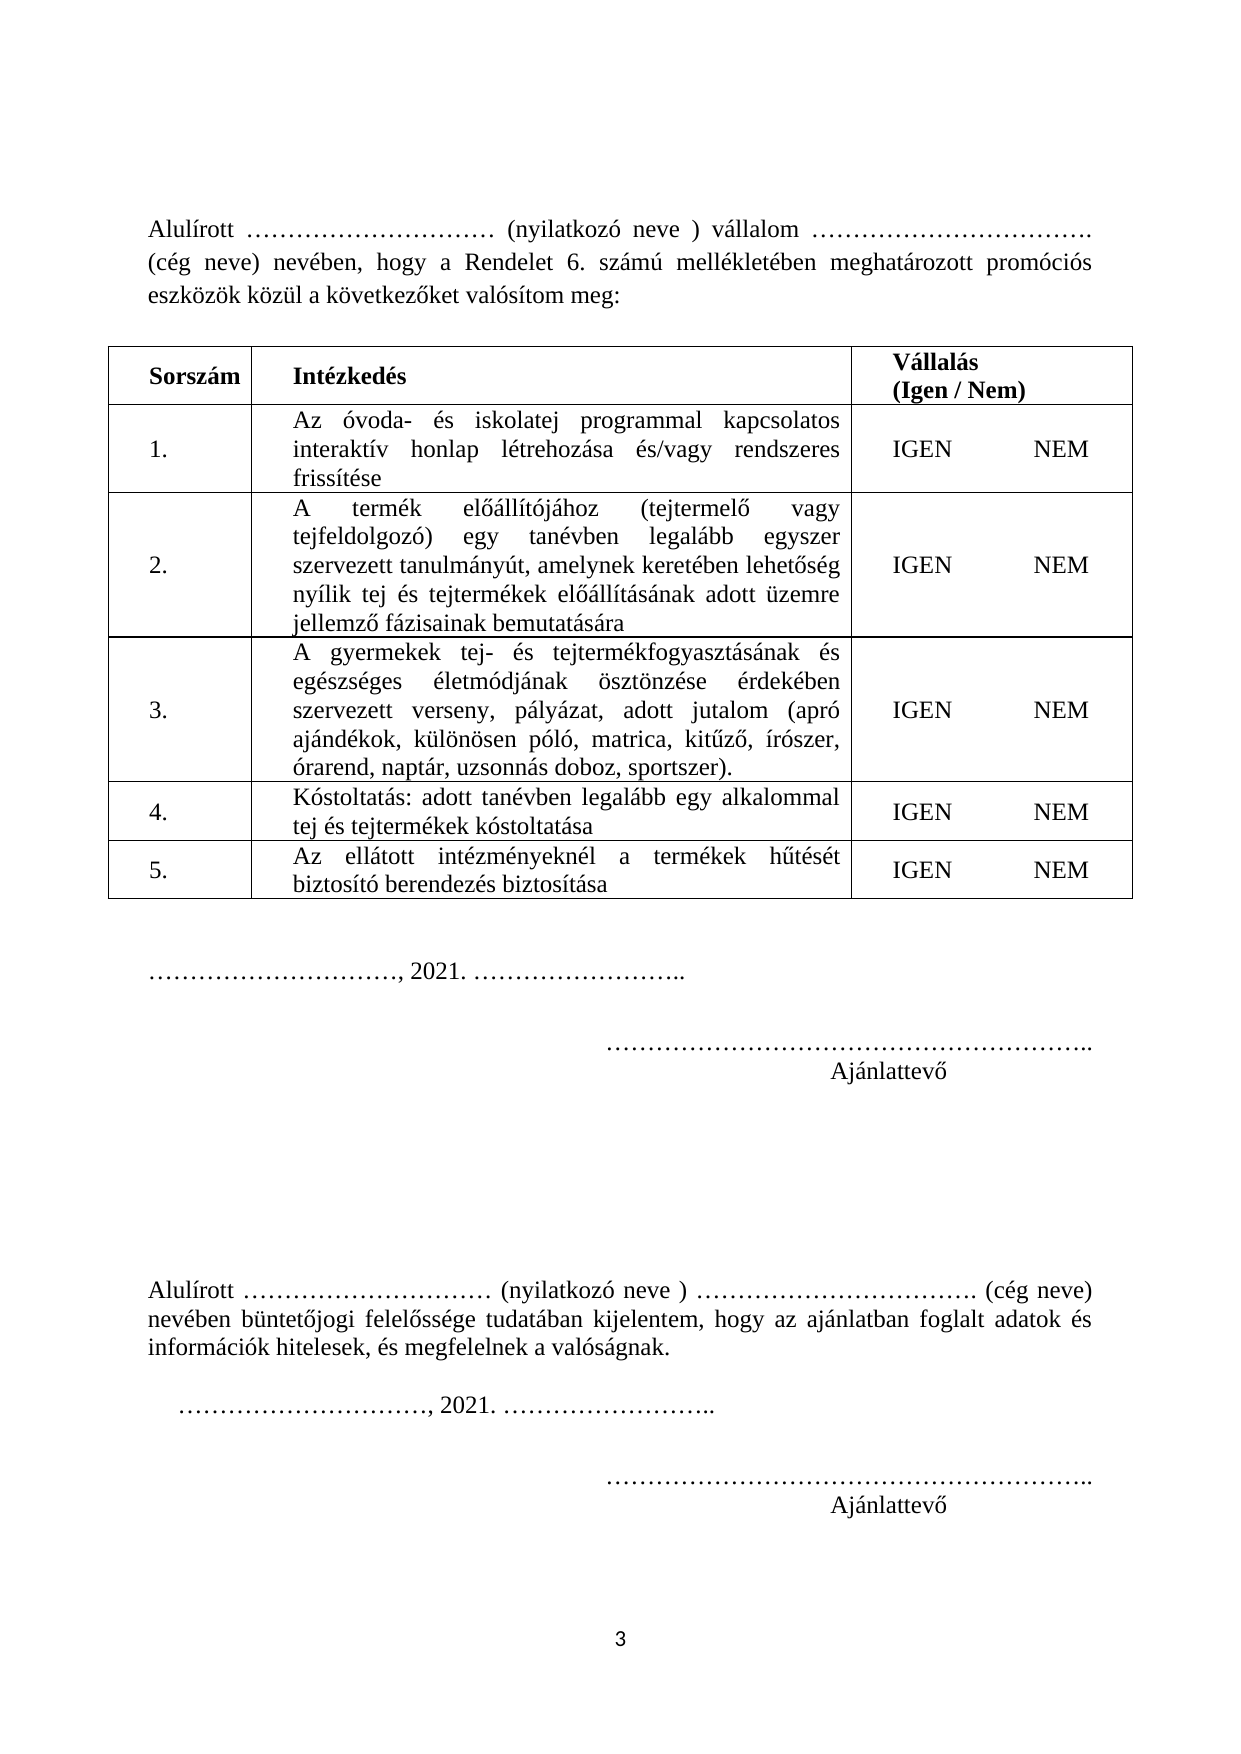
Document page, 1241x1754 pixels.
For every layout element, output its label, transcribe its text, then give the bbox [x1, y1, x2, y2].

text ………………………………………………….. [148, 1013, 1093, 1056]
table_header Intézkedés [252, 347, 851, 404]
table_cell A termék előállítójához (tejtermelő vagy tejfeldolgozó) egy tanévben legalább egyszer szervezett tanulmányút, amelynek keretében lehetőség nyílik tej és tejtermékek előállításának adott üzemre jellemző fázisainak bemutatására [252, 493, 851, 636]
text Alulírott ………………………… (nyilatkozó neve ) vállalom ……………………………. (cég neve) nevében, hogy a Rendelet 6. számú mellékletében meghatározott promóciós eszközök közül a következőket valósítom meg: [148, 214, 1093, 308]
table_cell Az ellátott intézményeknél a termékek hűtését biztosító berendezés biztosítása [252, 841, 851, 898]
table_cell IGEN NEM [852, 782, 1132, 840]
table_cell IGEN NEM [852, 638, 1132, 781]
table_cell Kóstoltatás: adott tanévben legalább egy alkalommal tej és tejtermékek kóstoltatása [252, 782, 851, 840]
text Ajánlattevő [811, 1056, 1093, 1085]
table_cell A gyermekek tej- és tejtermékfogyasztásának és egészséges életmódjának ösztönzése érdekében szervezett verseny, pályázat, adott jutalom (apró ajándékok, különösen póló, matrica, kitűző, írószer, órarend, naptár, uzsonnás doboz, sportszer). [252, 638, 851, 781]
table_header Sorszám [109, 347, 251, 404]
table_cell 2. [109, 493, 251, 636]
table_cell 5. [109, 841, 251, 898]
table_cell 4. [109, 782, 251, 840]
table_cell Az óvoda- és iskolatej programmal kapcsolatos interaktív honlap létrehozása és/vagy rendszeres frissítése [252, 405, 851, 492]
text …………………………, 2021. …………………….. [148, 956, 1093, 985]
table_cell IGEN NEM [852, 405, 1132, 492]
table_cell IGEN NEM [852, 841, 1132, 898]
text …………………………, 2021. …………………….. [177, 1390, 1093, 1419]
text Alulírott ………………………… (nyilatkozó neve ) ……………………………. (cég neve) nevében büntetőjogi felelőssége tudatában kijelentem, hogy az ajánlatban foglalt adatok és információk hitelesek, és megfelelnek a valóságnak. [148, 1275, 1093, 1361]
table_cell IGEN NEM [852, 493, 1132, 636]
text Ajánlattevő [811, 1490, 1093, 1519]
table_cell 3. [109, 638, 251, 781]
table_header Vállalás (Igen / Nem) [852, 347, 1132, 404]
text ………………………………………………….. [148, 1447, 1093, 1490]
table_cell 1. [109, 405, 251, 492]
